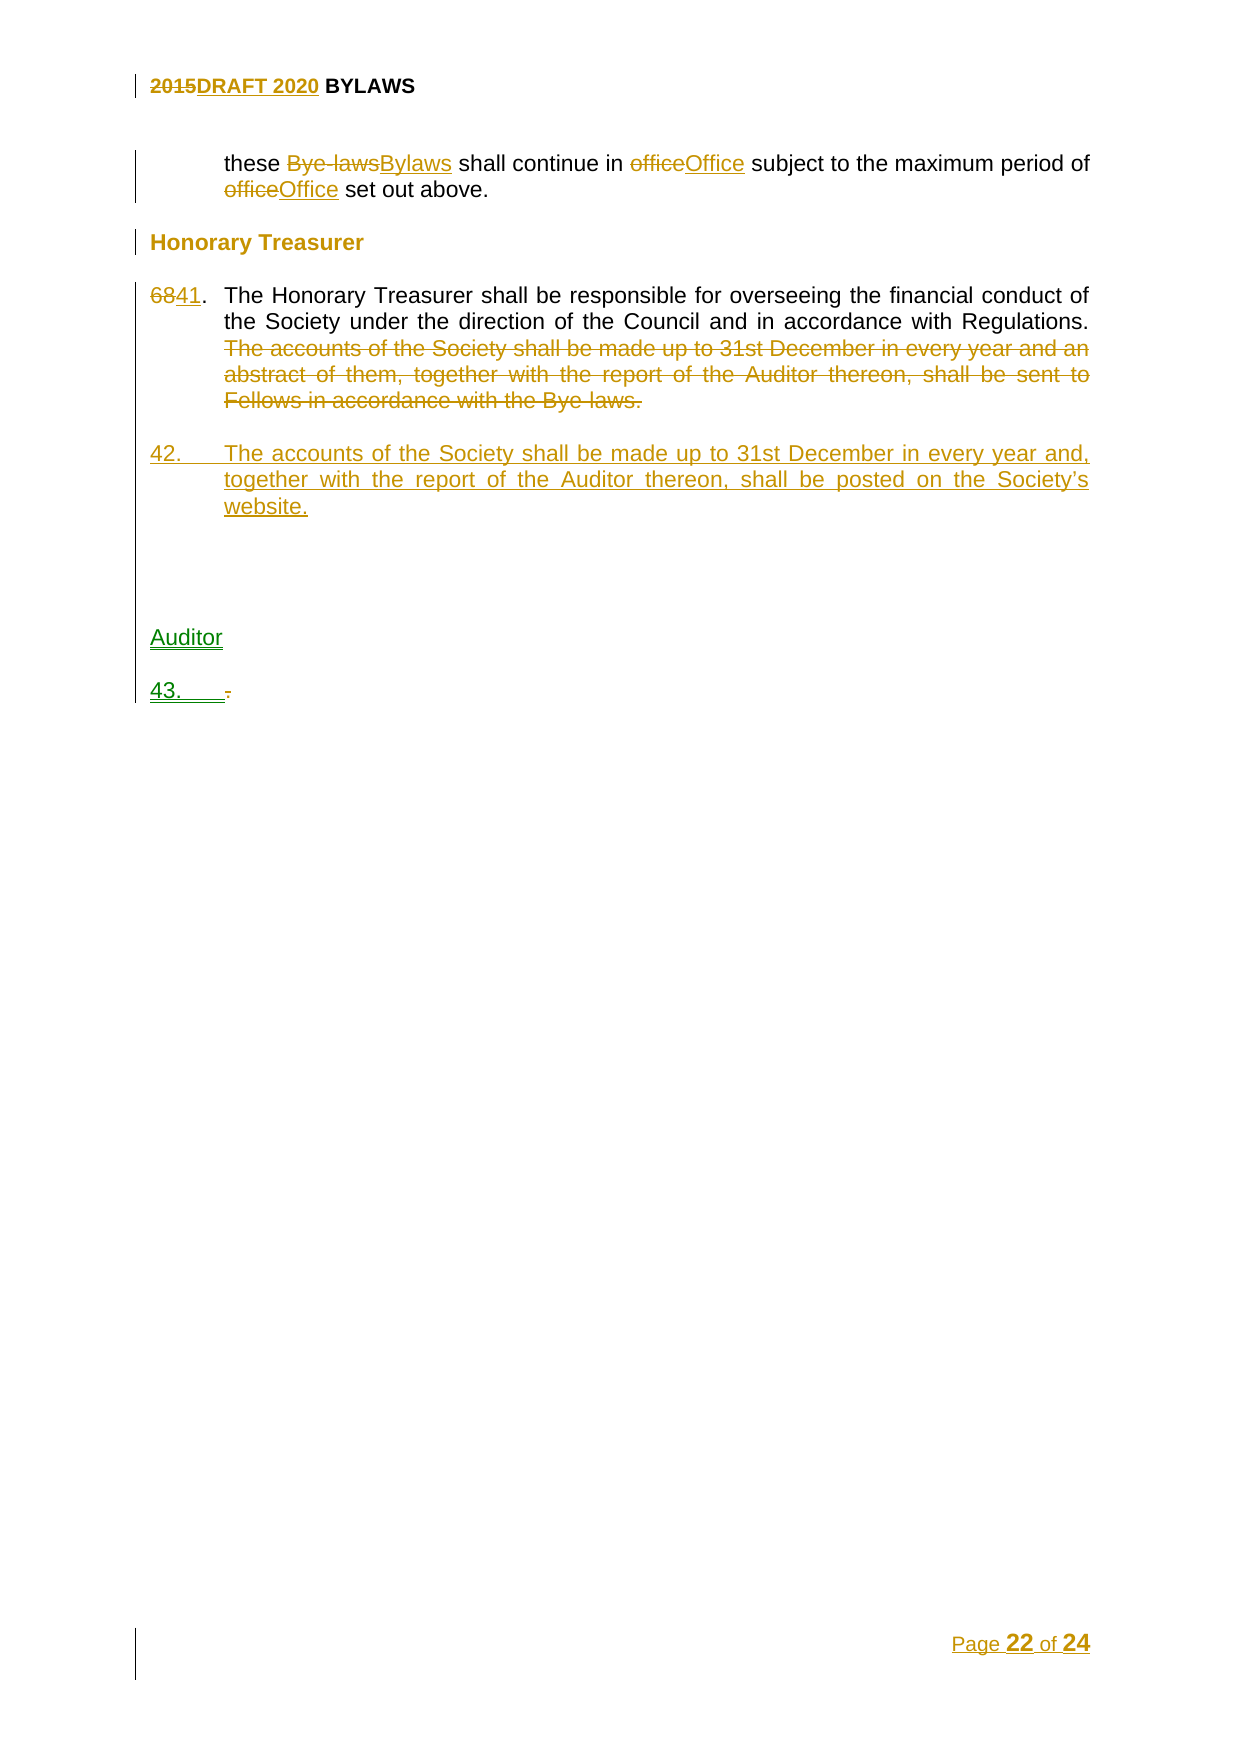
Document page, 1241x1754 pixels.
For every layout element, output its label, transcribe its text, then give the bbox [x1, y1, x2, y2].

text Honorary Treasurer [150, 229, 1090, 255]
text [150, 150, 1090, 203]
text . The Honorary Treasurer shall be responsible for overseeing the financial conduct of the Society under the direction of the Council and in accordance with Regulations. [150, 282, 1090, 413]
